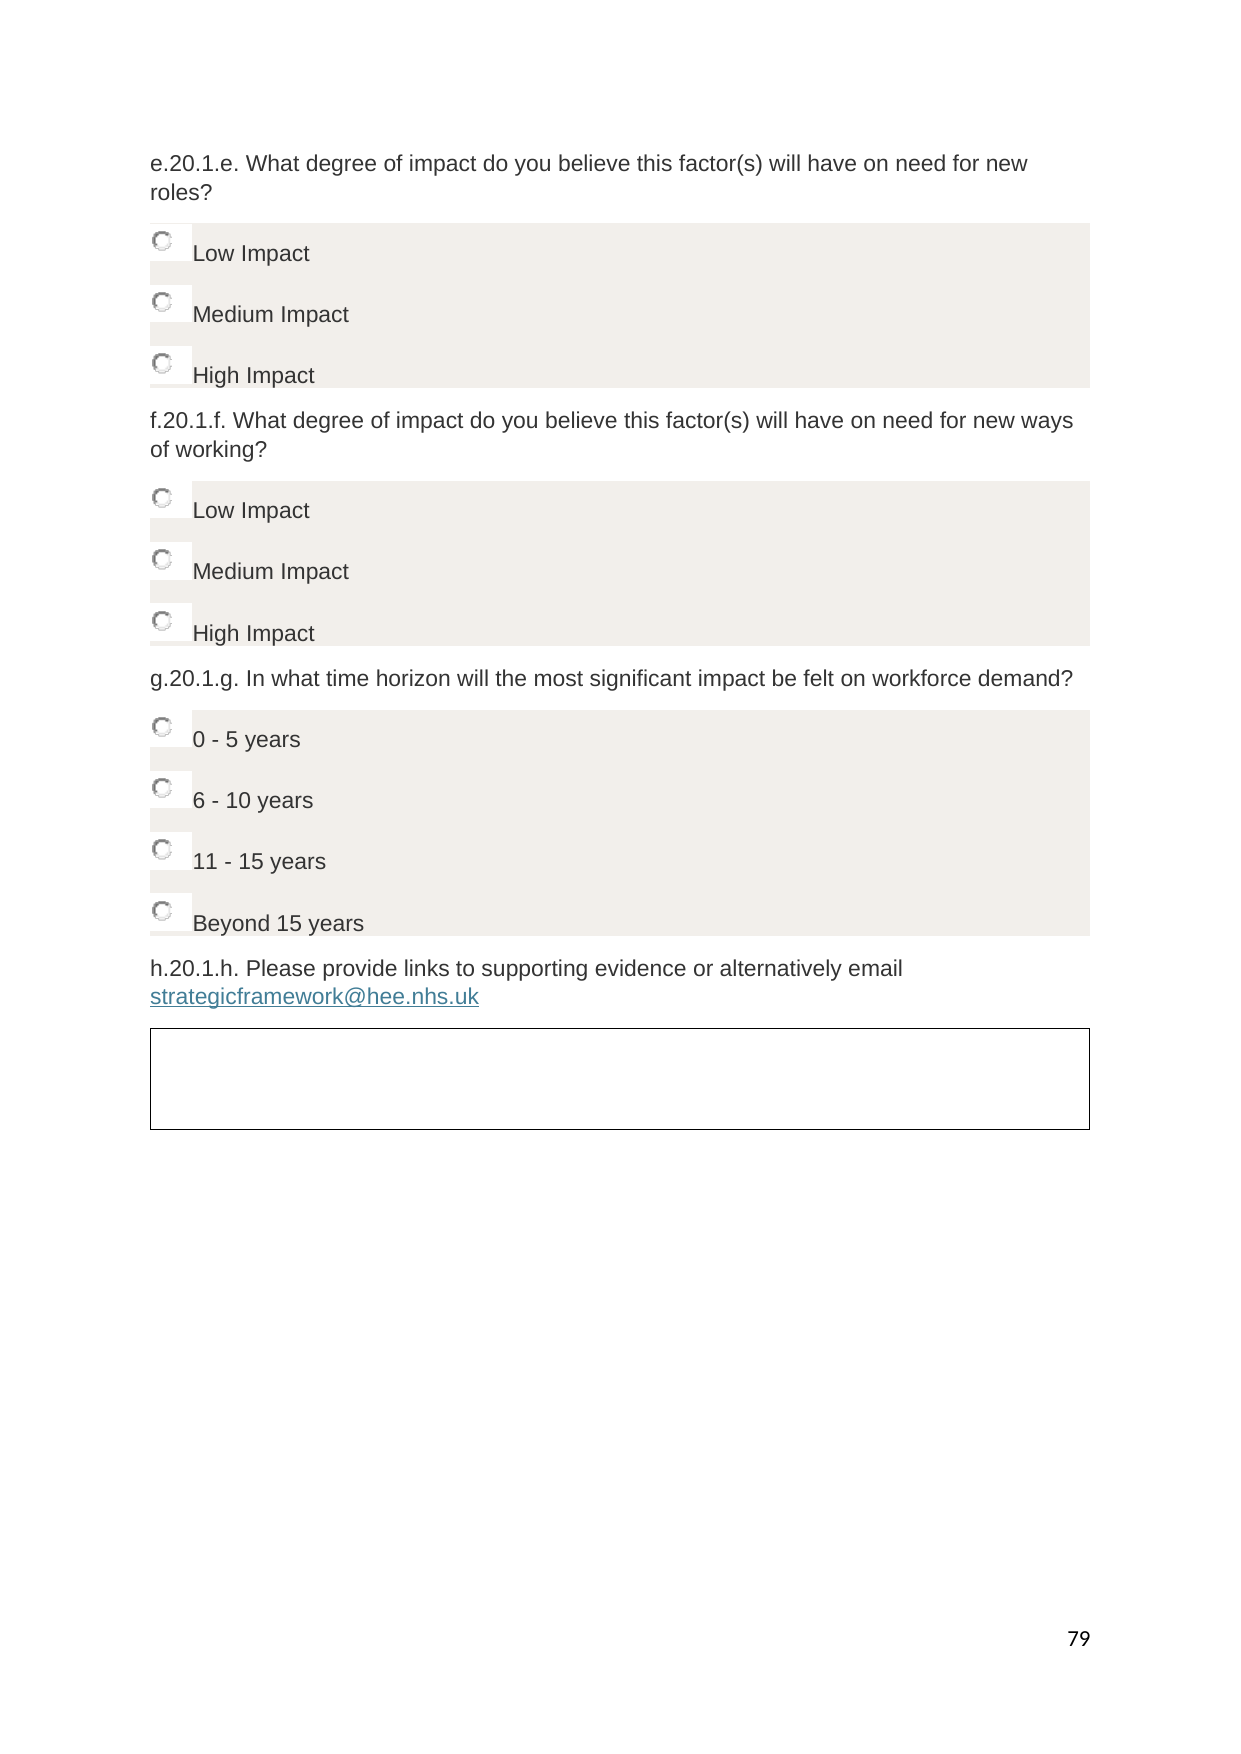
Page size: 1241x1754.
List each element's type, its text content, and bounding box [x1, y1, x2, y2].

text Beyond 15 years [150, 893, 1090, 936]
text 6 - 10 years [150, 771, 1090, 813]
text f.20.1.f. What degree of impact do you believe this factor(s) will have on need for new ways of working? [150, 407, 1090, 462]
text 11 - 15 years [150, 832, 1090, 875]
text Low Impact [150, 223, 1090, 266]
text h.20.1.h. Please provide links to supporting evidence or alternatively email strategicframework@hee.nhs.uk [150, 955, 1090, 1009]
text High Impact [150, 346, 1090, 388]
text Medium Impact [150, 285, 1090, 327]
text 0 - 5 years [150, 710, 1090, 752]
text Medium Impact [150, 542, 1090, 584]
text e.20.1.e. What degree of impact do you believe this factor(s) will have on need for new roles? [150, 150, 1090, 205]
text High Impact [150, 603, 1090, 646]
table_header [151, 1029, 1089, 1129]
text Low Impact [150, 481, 1090, 523]
text g.20.1.g. In what time horizon will the most significant impact be felt on workforce demand? [150, 664, 1090, 691]
